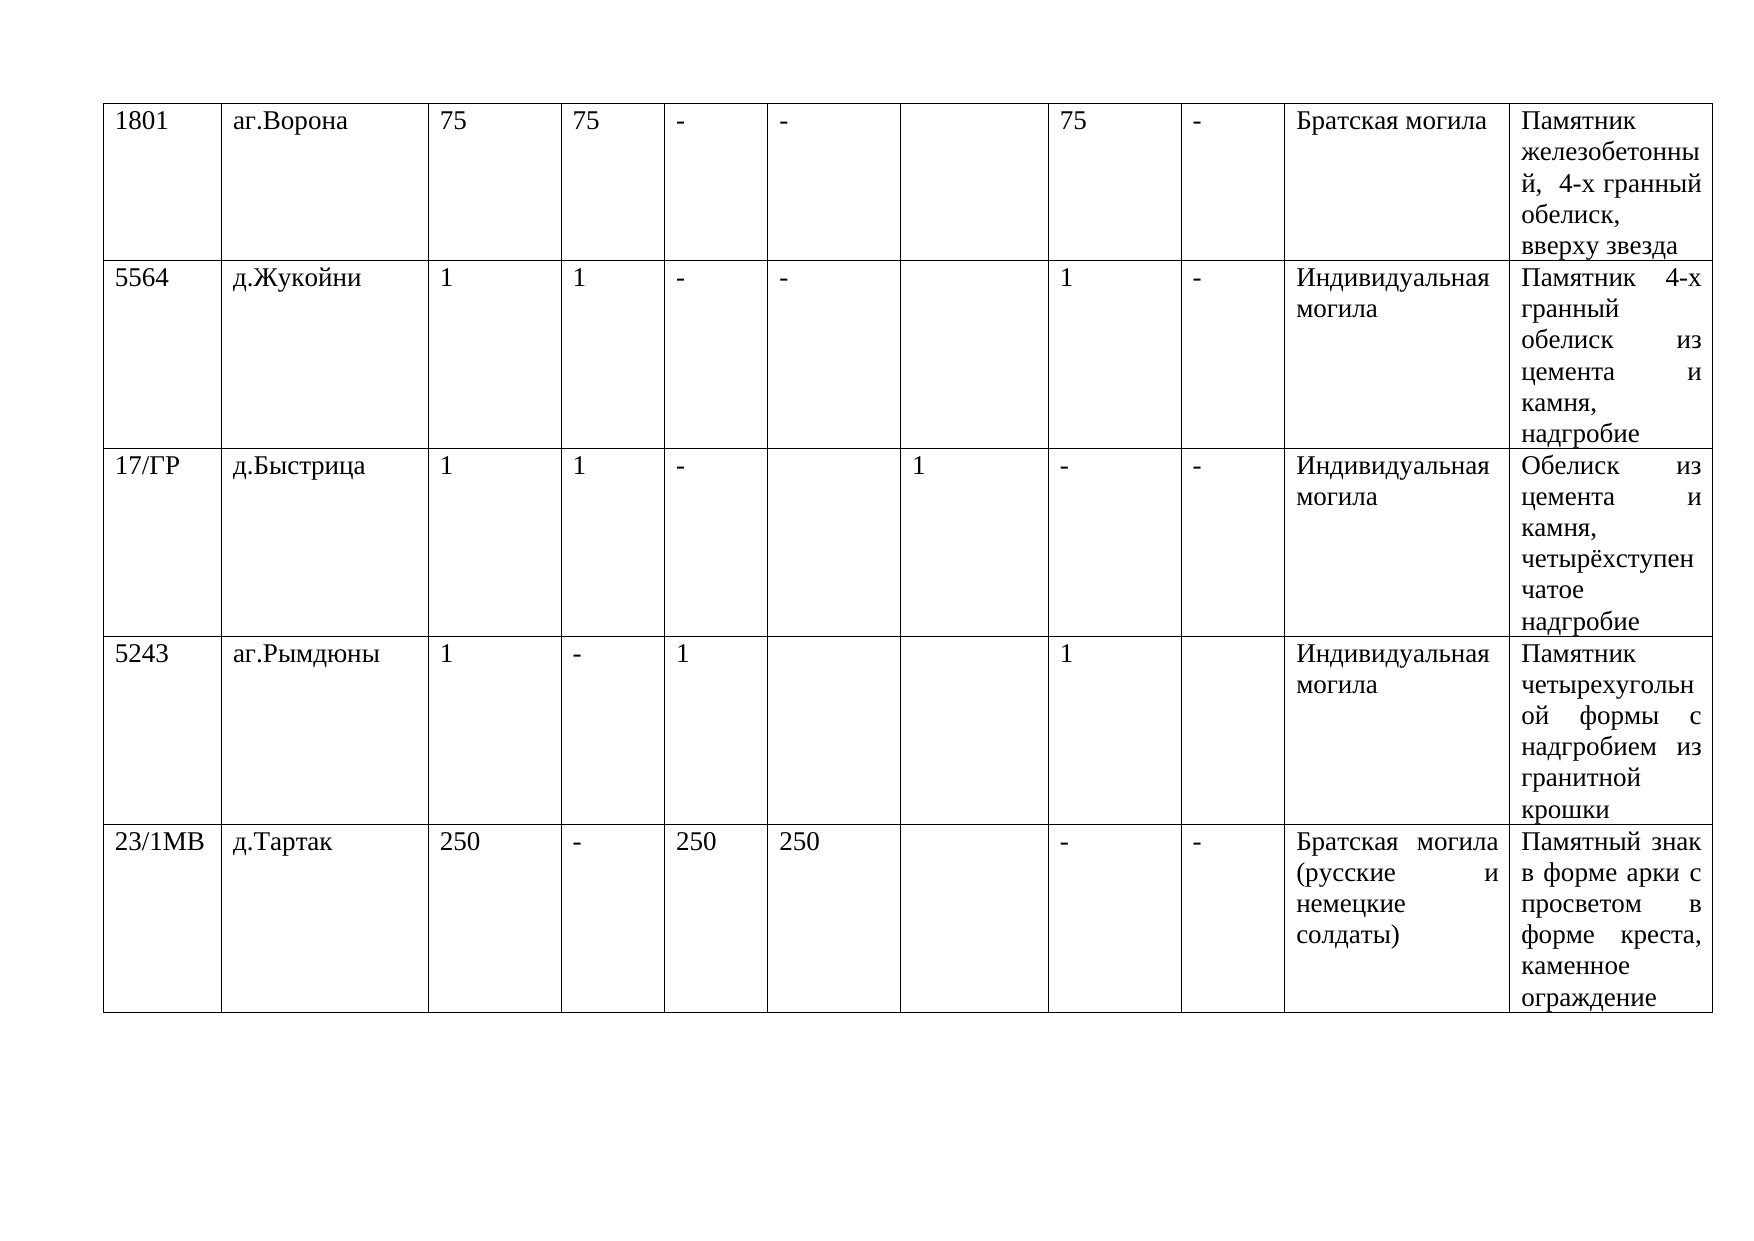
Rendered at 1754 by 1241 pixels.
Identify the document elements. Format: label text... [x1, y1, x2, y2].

table_cell - [1182, 825, 1284, 1012]
table_cell [901, 104, 1048, 260]
table_cell Памятник 4-х гранный обелиск из цемента и камня, надгробие [1510, 261, 1712, 448]
table_cell 1 [429, 449, 561, 636]
table_cell 5243 [104, 637, 221, 824]
table_cell Памятник четырехугольной формы с надгробием из гранитной крошки [1510, 637, 1712, 824]
table_cell Обелиск из цемента и камня, четырёхступенчатое надгробие [1510, 449, 1712, 636]
table_cell 75 [1049, 104, 1181, 260]
table_cell 1 [1049, 261, 1181, 448]
table_cell - [665, 261, 767, 448]
table_cell д.Быстрица [222, 449, 428, 636]
table_cell 250 [665, 825, 767, 1012]
table_cell - [1049, 825, 1181, 1012]
table_cell д.Тартак [222, 825, 428, 1012]
table_cell 23/1МВ [104, 825, 221, 1012]
table_cell 250 [768, 825, 900, 1012]
table_cell - [562, 825, 664, 1012]
table_cell 5564 [104, 261, 221, 448]
table_cell [768, 449, 900, 636]
table_cell [1182, 637, 1284, 824]
table_cell [768, 637, 900, 824]
table_cell 75 [562, 104, 664, 260]
table_cell 17/ГР [104, 449, 221, 636]
table_cell - [665, 104, 767, 260]
table_cell д.Жукойни [222, 261, 428, 448]
table_cell 1 [562, 261, 664, 448]
table_cell [901, 261, 1048, 448]
table_cell 1 [429, 637, 561, 824]
table_cell Братская могила [1285, 104, 1509, 260]
table_cell - [1182, 104, 1284, 260]
table_cell 1 [901, 449, 1048, 636]
table_cell аг.Рымдюны [222, 637, 428, 824]
table_cell 250 [429, 825, 561, 1012]
table_cell 1 [1049, 637, 1181, 824]
table_cell - [1182, 261, 1284, 448]
table_cell 1 [665, 637, 767, 824]
table_cell Индивидуальная могила [1285, 449, 1509, 636]
table_cell - [768, 261, 900, 448]
table_cell Индивидуальная могила [1285, 261, 1509, 448]
table_cell 1801 [104, 104, 221, 260]
table_cell - [1049, 449, 1181, 636]
table_cell Памятник железобетонный, 4-х гранный обелиск, вверху звезда [1510, 104, 1712, 260]
table_cell аг.Ворона [222, 104, 428, 260]
table_cell Индивидуальная могила [1285, 637, 1509, 824]
table_cell - [562, 637, 664, 824]
table_cell [901, 825, 1048, 1012]
table_cell - [665, 449, 767, 636]
table_cell - [768, 104, 900, 260]
table_cell - [1182, 449, 1284, 636]
table_cell [901, 637, 1048, 824]
table_cell Памятный знак в форме арки с просветом в форме креста, каменное ограждение [1510, 825, 1712, 1012]
table_cell 1 [562, 449, 664, 636]
table_cell Братская могила (русские и немецкие солдаты) [1285, 825, 1509, 1012]
table_cell 1 [429, 261, 561, 448]
table_cell 75 [429, 104, 561, 260]
